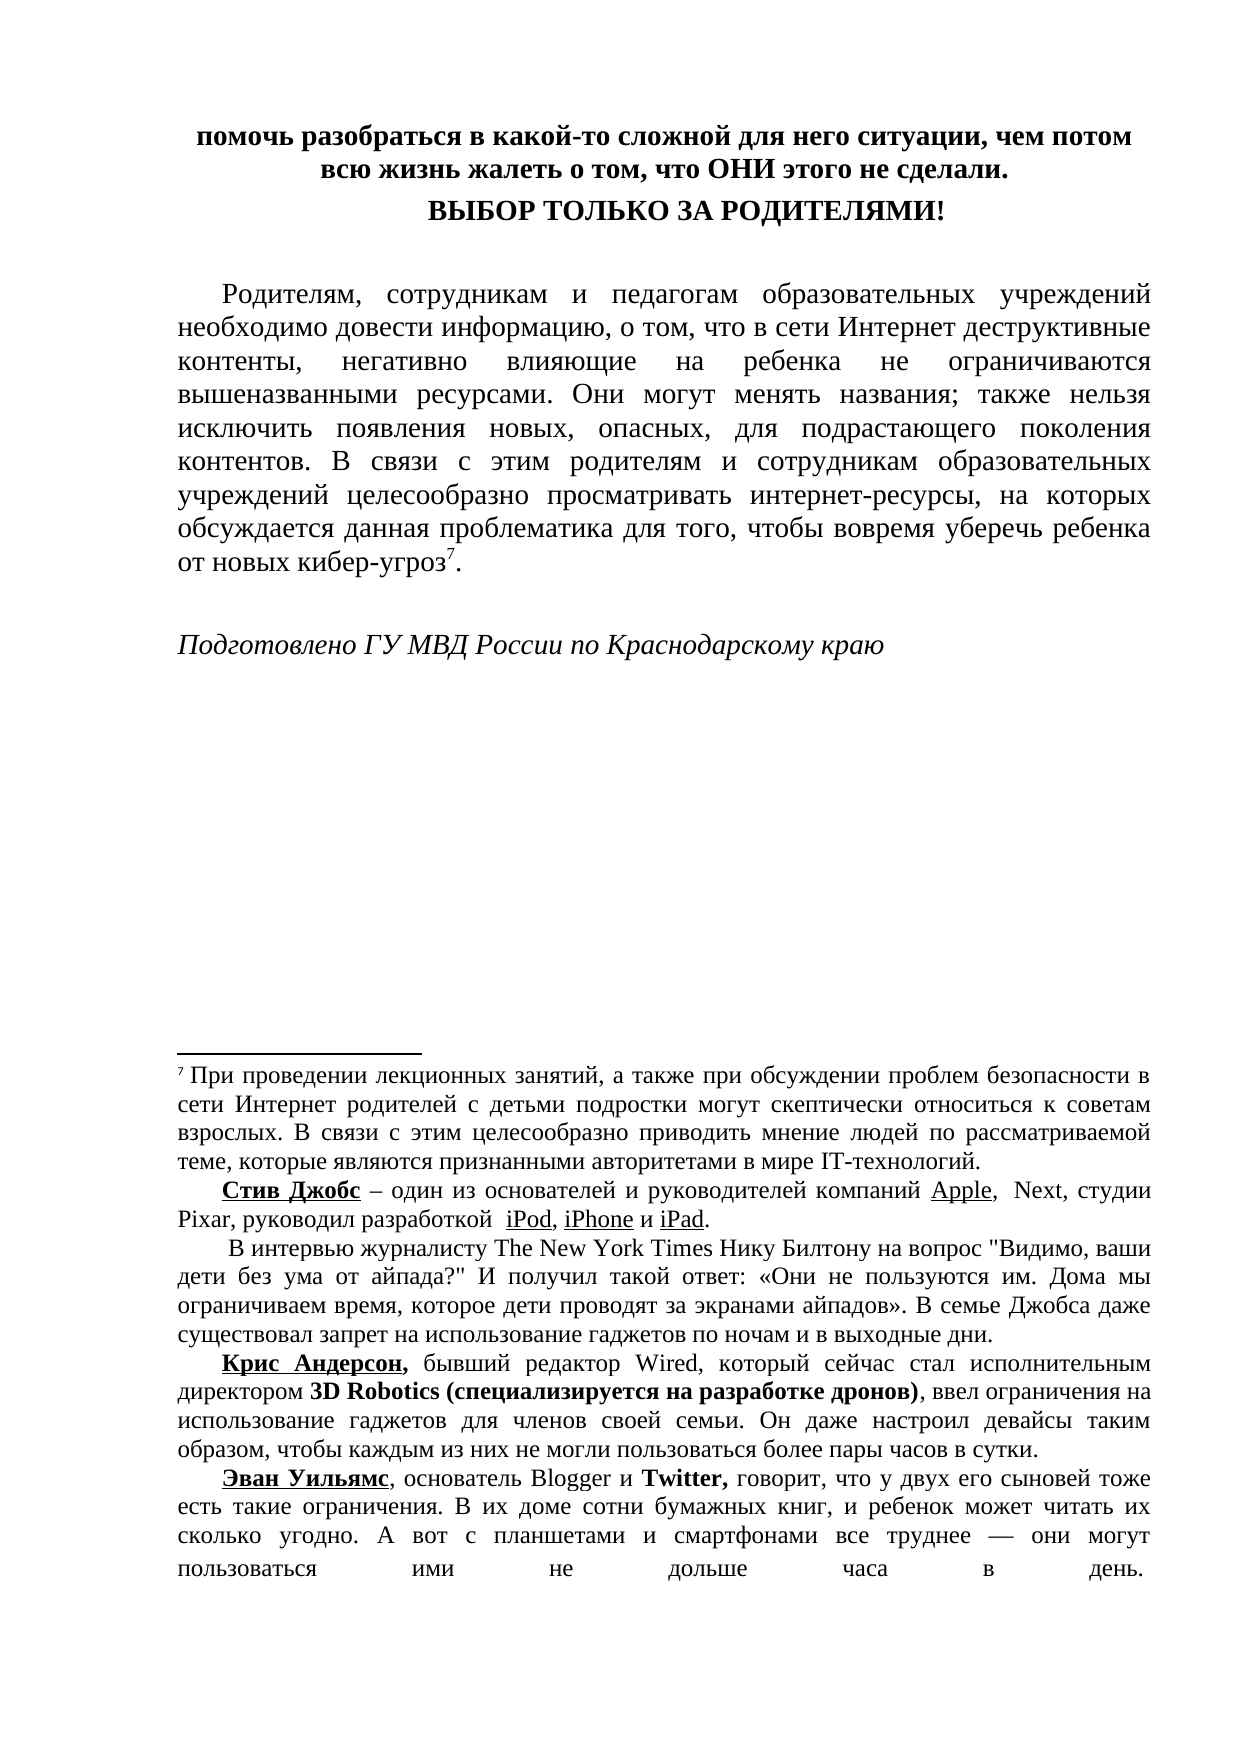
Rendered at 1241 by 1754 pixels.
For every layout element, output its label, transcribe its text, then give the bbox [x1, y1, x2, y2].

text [177, 118, 1152, 185]
text Подготовлено ГУ МВД России по Краснодарскому краю [177, 627, 1152, 660]
text ВЫБОР ТОЛЬКО ЗА РОДИТЕЛЯМИ! [177, 193, 1152, 227]
text Родителям, сотрудникам и педагогам образовательных учреждений необходимо довести информацию, о том, что в сети Интернет деструктивные контенты, негативно влияющие на ребенка не ограничиваются вышеназванными ресурсами. Они могут менять названия; также нельзя исключить появления новых, опасных, для подрастающего поколения контентов. В связи с этим родителям и сотрудникам образовательных учреждений целесообразно просматривать интернет-ресурсы, на которых обсуждается данная проблематика для того, чтобы вовремя уберечь ребенка от новых кибер-угроз. [177, 276, 1152, 578]
